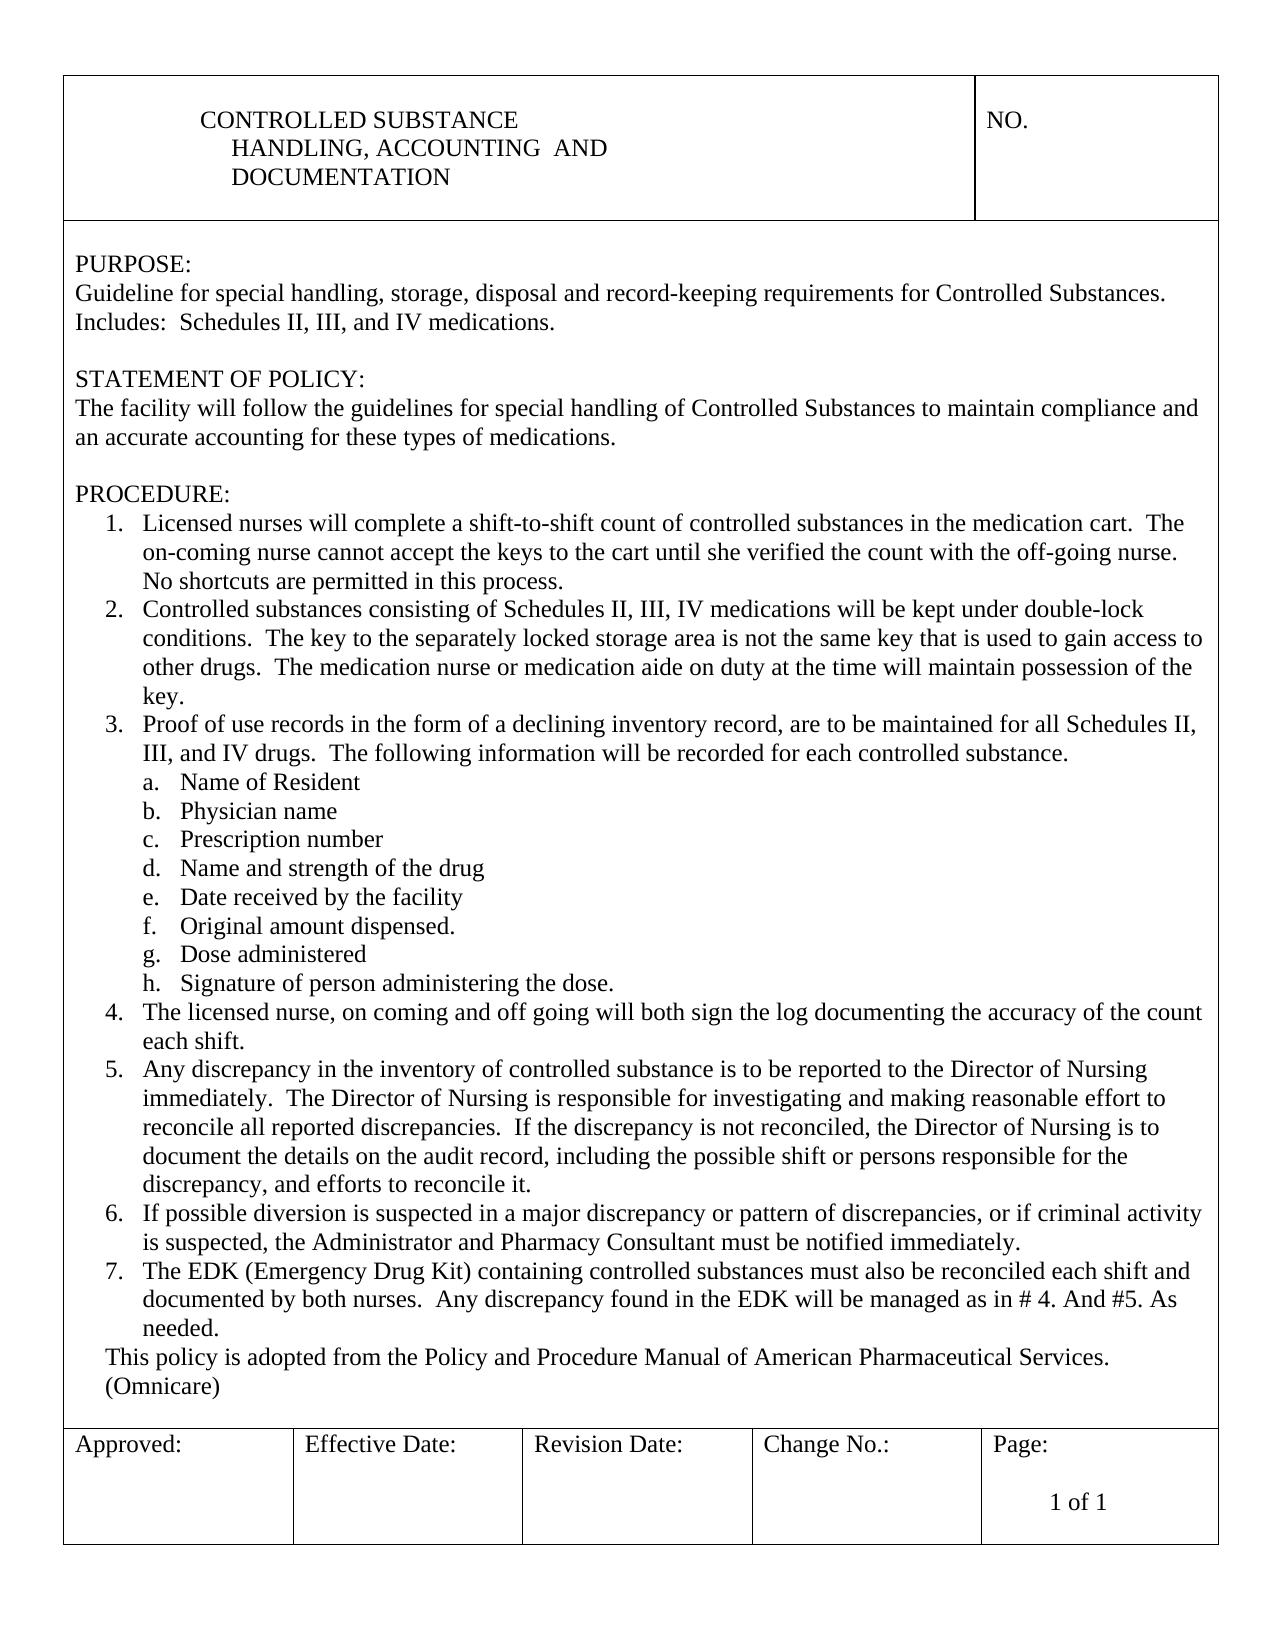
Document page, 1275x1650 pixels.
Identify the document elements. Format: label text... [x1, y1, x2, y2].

table_cell Page: 1 of 1 [982, 1429, 1218, 1544]
table_cell PURPOSE: Guideline for special handling, storage, disposal and record-keeping requirements for Controlled Substances. Includes: Schedules II, III, and IV medications. STATEMENT OF POLICY: The facility will follow the guidelines for special handling of Controlled Substances to maintain compliance and an accurate accounting for these types of medications. PROCEDURE: Licensed nurses will complete a shift-to-shift count of controlled substances in the medication cart. The on-coming nurse cannot accept the keys to the cart until she verified the count with the off-going nurse. No shortcuts are permitted in this process. Controlled substances consisting of Schedules II, III, IV medications will be kept under double-lock conditions. The key to the separately locked storage area is not the same key that is used to gain access to other drugs. The medication nurse or medication aide on duty at the time will maintain possession of the key. Proof of use records in the form of a declining inventory record, are to be maintained for all Schedules II, III, and IV drugs. The following information will be recorded for each controlled substance. Name of Resident Physician name Prescription number Name and strength of the drug Date received by the facility Original amount dispensed. Dose administered Signature of person administering the dose. The licensed nurse, on coming and off going will both sign the log documenting the accuracy of the count each shift. Any discrepancy in the inventory of controlled substance is to be reported to the Director of Nursing immediately. The Director of Nursing is responsible for investigating and making reasonable effort to reconcile all reported discrepancies. If the discrepancy is not reconciled, the Director of Nursing is to document the details on the audit record, including the possible shift or persons responsible for the discrepancy, and efforts to reconcile it. If possible diversion is suspected in a major discrepancy or pattern of discrepancies, or if criminal activity is suspected, the Administrator and Pharmacy Consultant must be notified immediately. The EDK (Emergency Drug Kit) containing controlled substances must also be reconciled each shift and documented by both nurses. Any discrepancy found in the EDK will be managed as in # 4. And #5. As needed. This policy is adopted from the Policy and Procedure Manual of American Pharmaceutical Services. (Omnicare) [64, 221, 1218, 1428]
table_header CONTROLLED SUBSTANCE HANDLING, ACCOUNTING AND DOCUMENTATION [64, 76, 974, 220]
table_cell Effective Date: [294, 1429, 522, 1544]
table_cell Change No.: [753, 1429, 981, 1544]
table_cell Revision Date: [523, 1429, 752, 1544]
table_header NO. [976, 76, 1218, 220]
table_cell Approved: [64, 1429, 293, 1544]
